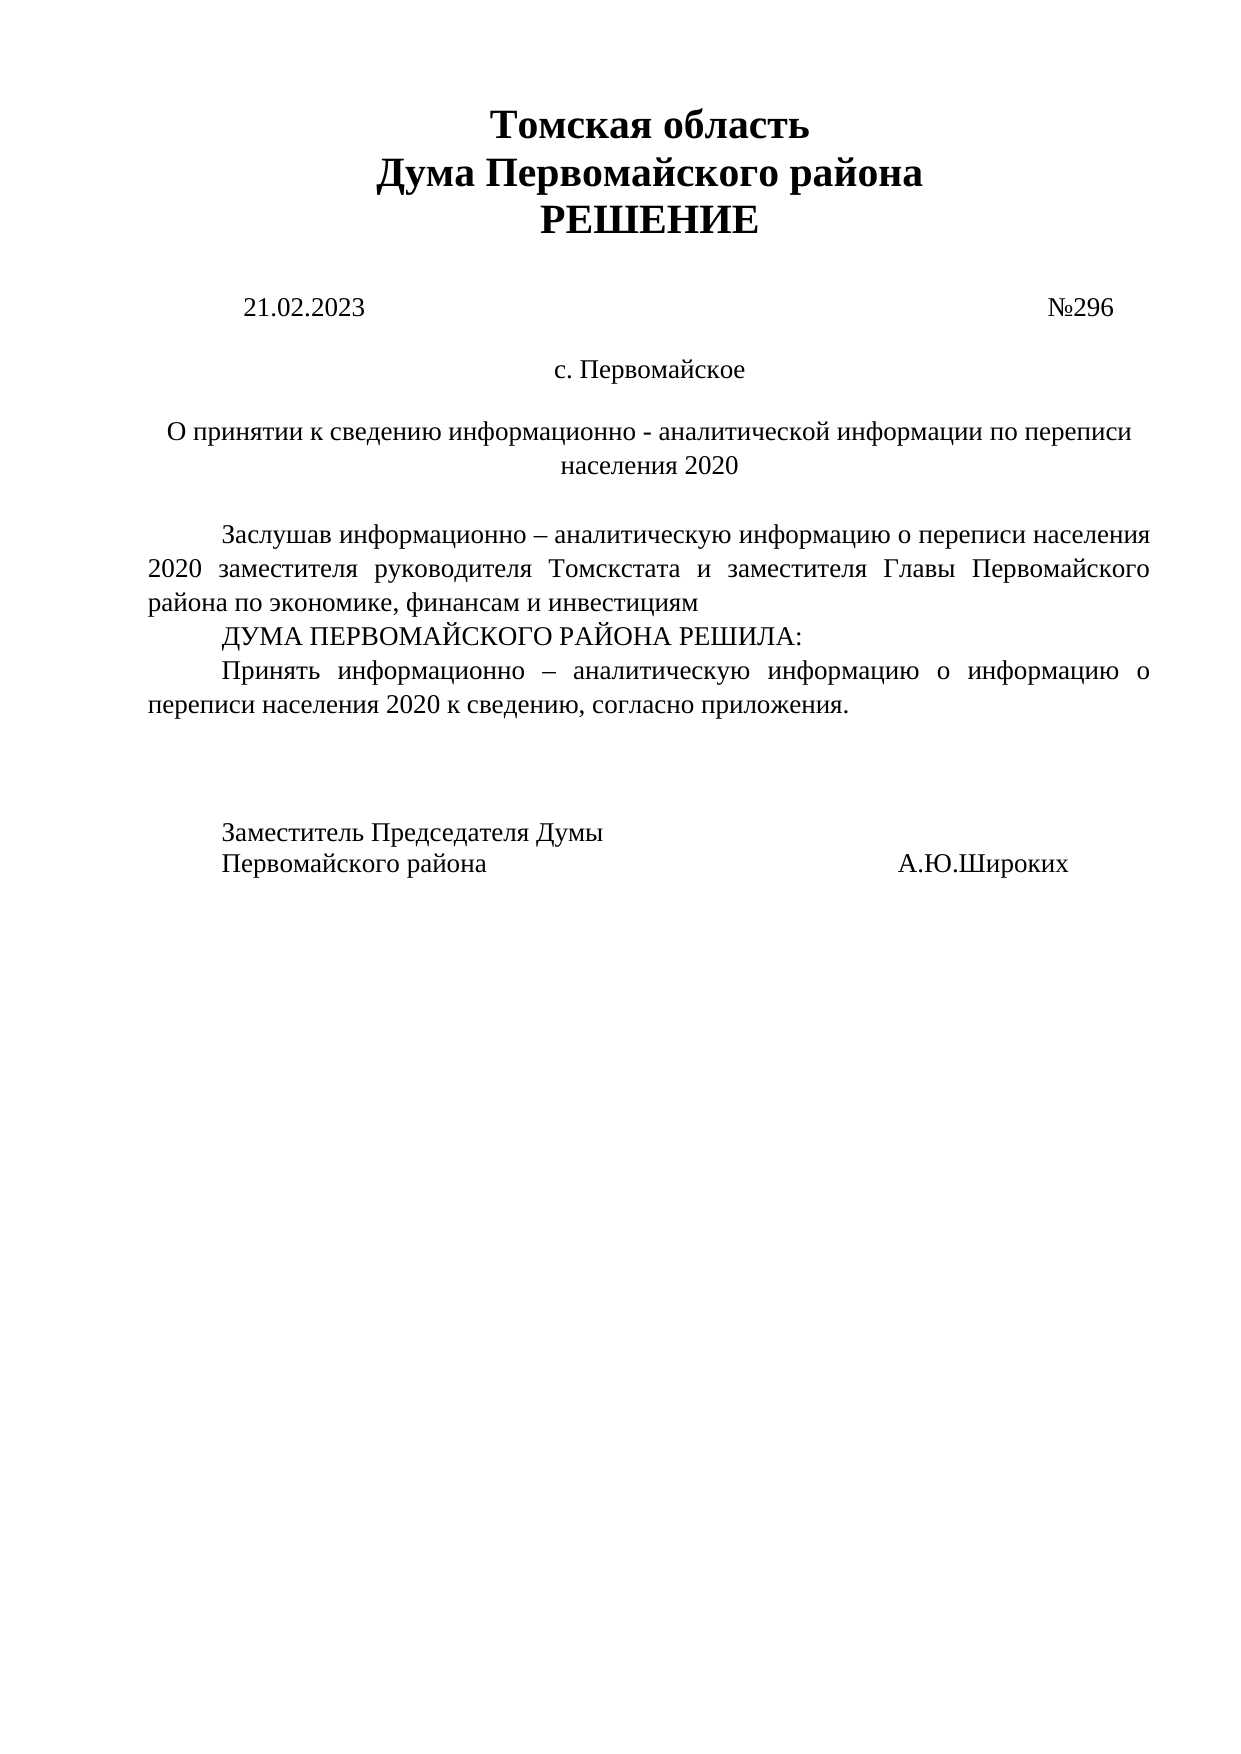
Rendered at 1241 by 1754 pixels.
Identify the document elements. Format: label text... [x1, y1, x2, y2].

text 21.02.2023 №296 [148, 291, 1152, 322]
text Заслушав информационно – аналитическую информацию о переписи населения 2020 заместителя руководителя Томскстата и заместителя Главы Первомайского района по экономике, финансам и инвестициям [148, 518, 1152, 617]
text Принять информационно – аналитическую информацию о информацию о переписи населения 2020 к сведению, согласно приложения. [148, 654, 1152, 720]
text Первомайского района А.Ю.Широких [221, 847, 1152, 878]
text Томская область [148, 99, 1152, 147]
text с. Первомайское [148, 353, 1152, 384]
text О принятии к сведению информационно - аналитической информации по переписи населения 2020 [148, 415, 1152, 481]
text Заместитель Председателя Думы [221, 816, 1152, 847]
text РЕШЕНИЕ [148, 195, 1152, 243]
text ДУМА ПЕРВОМАЙСКОГО РАЙОНА РЕШИЛА: [148, 620, 1152, 651]
text Дума Первомайского района [148, 147, 1152, 195]
